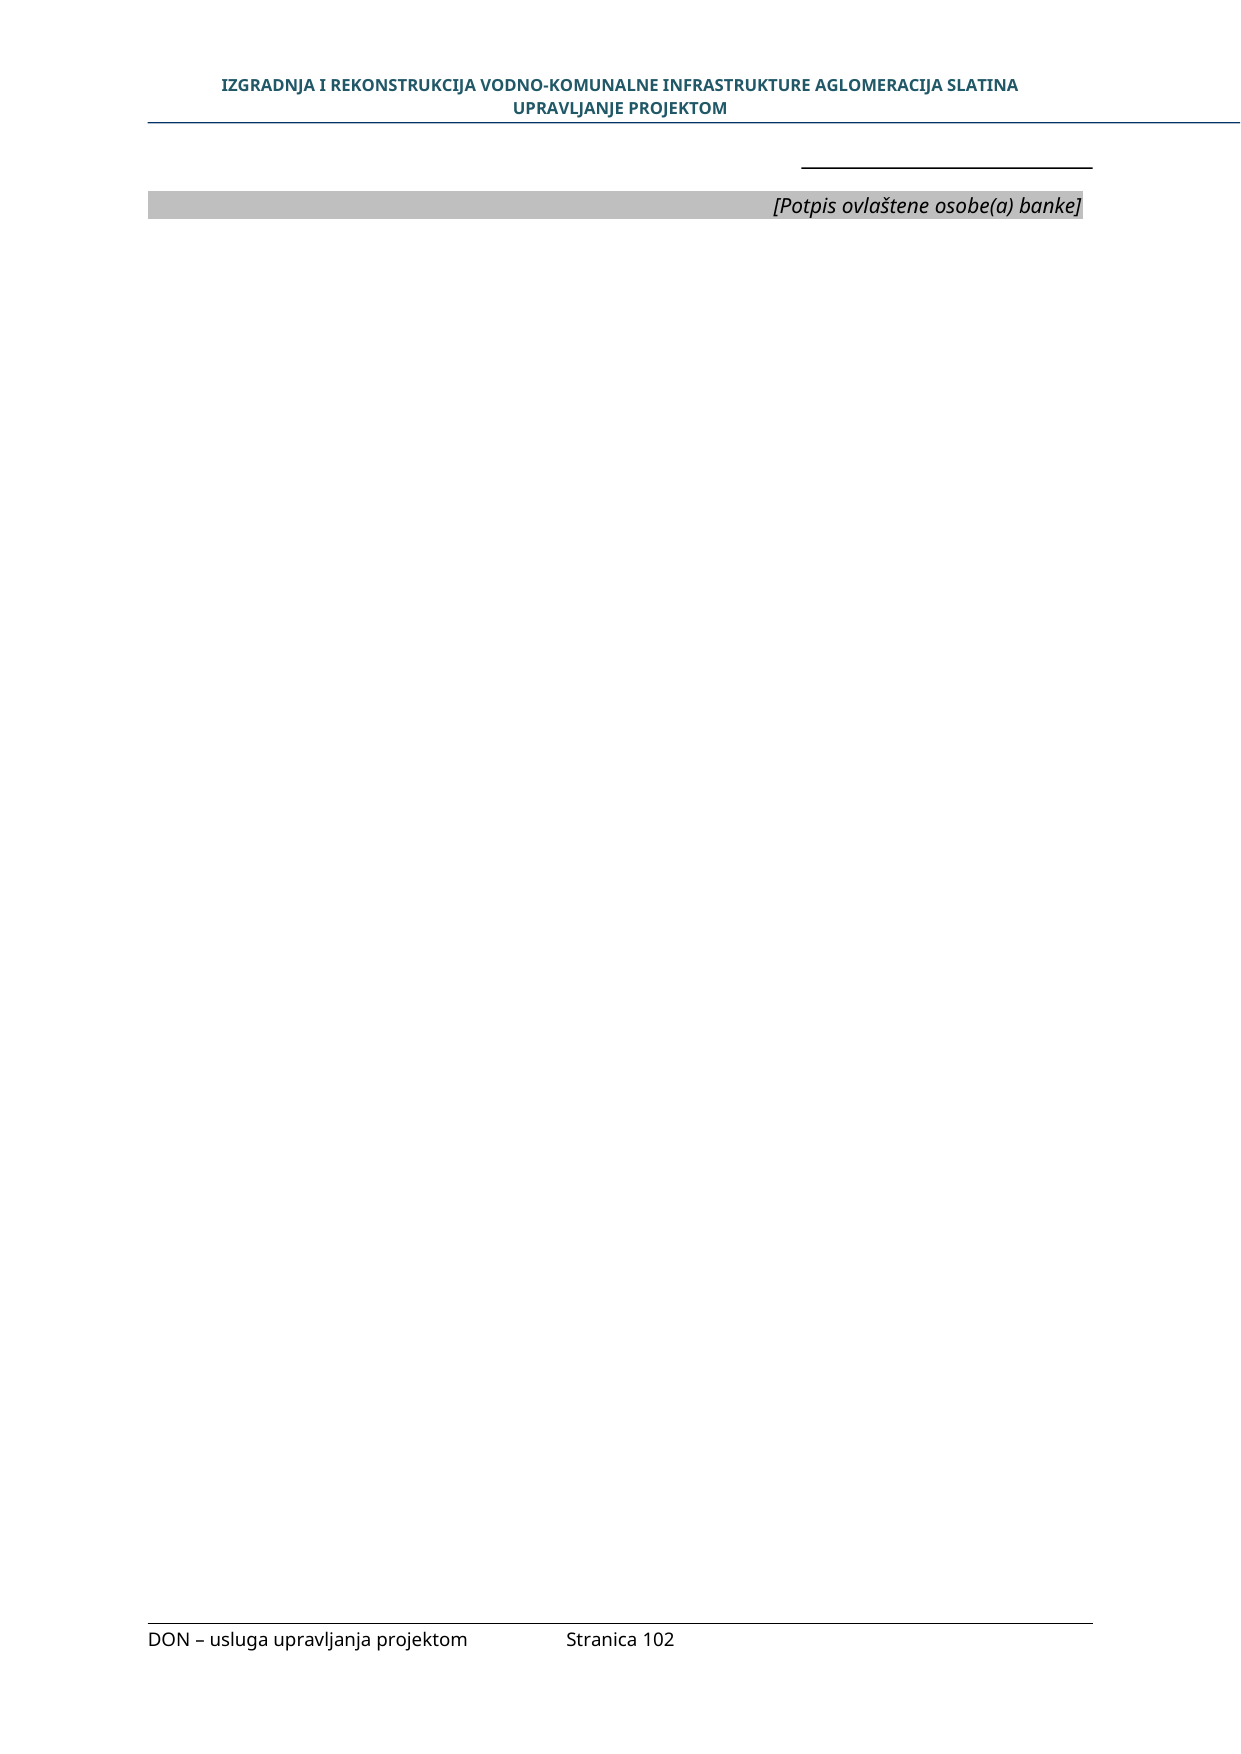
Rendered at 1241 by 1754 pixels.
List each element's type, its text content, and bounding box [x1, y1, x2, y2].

picture [147, 119, 1241, 126]
text [Potpis ovlaštene osobe(a) banke] [148, 191, 1083, 219]
